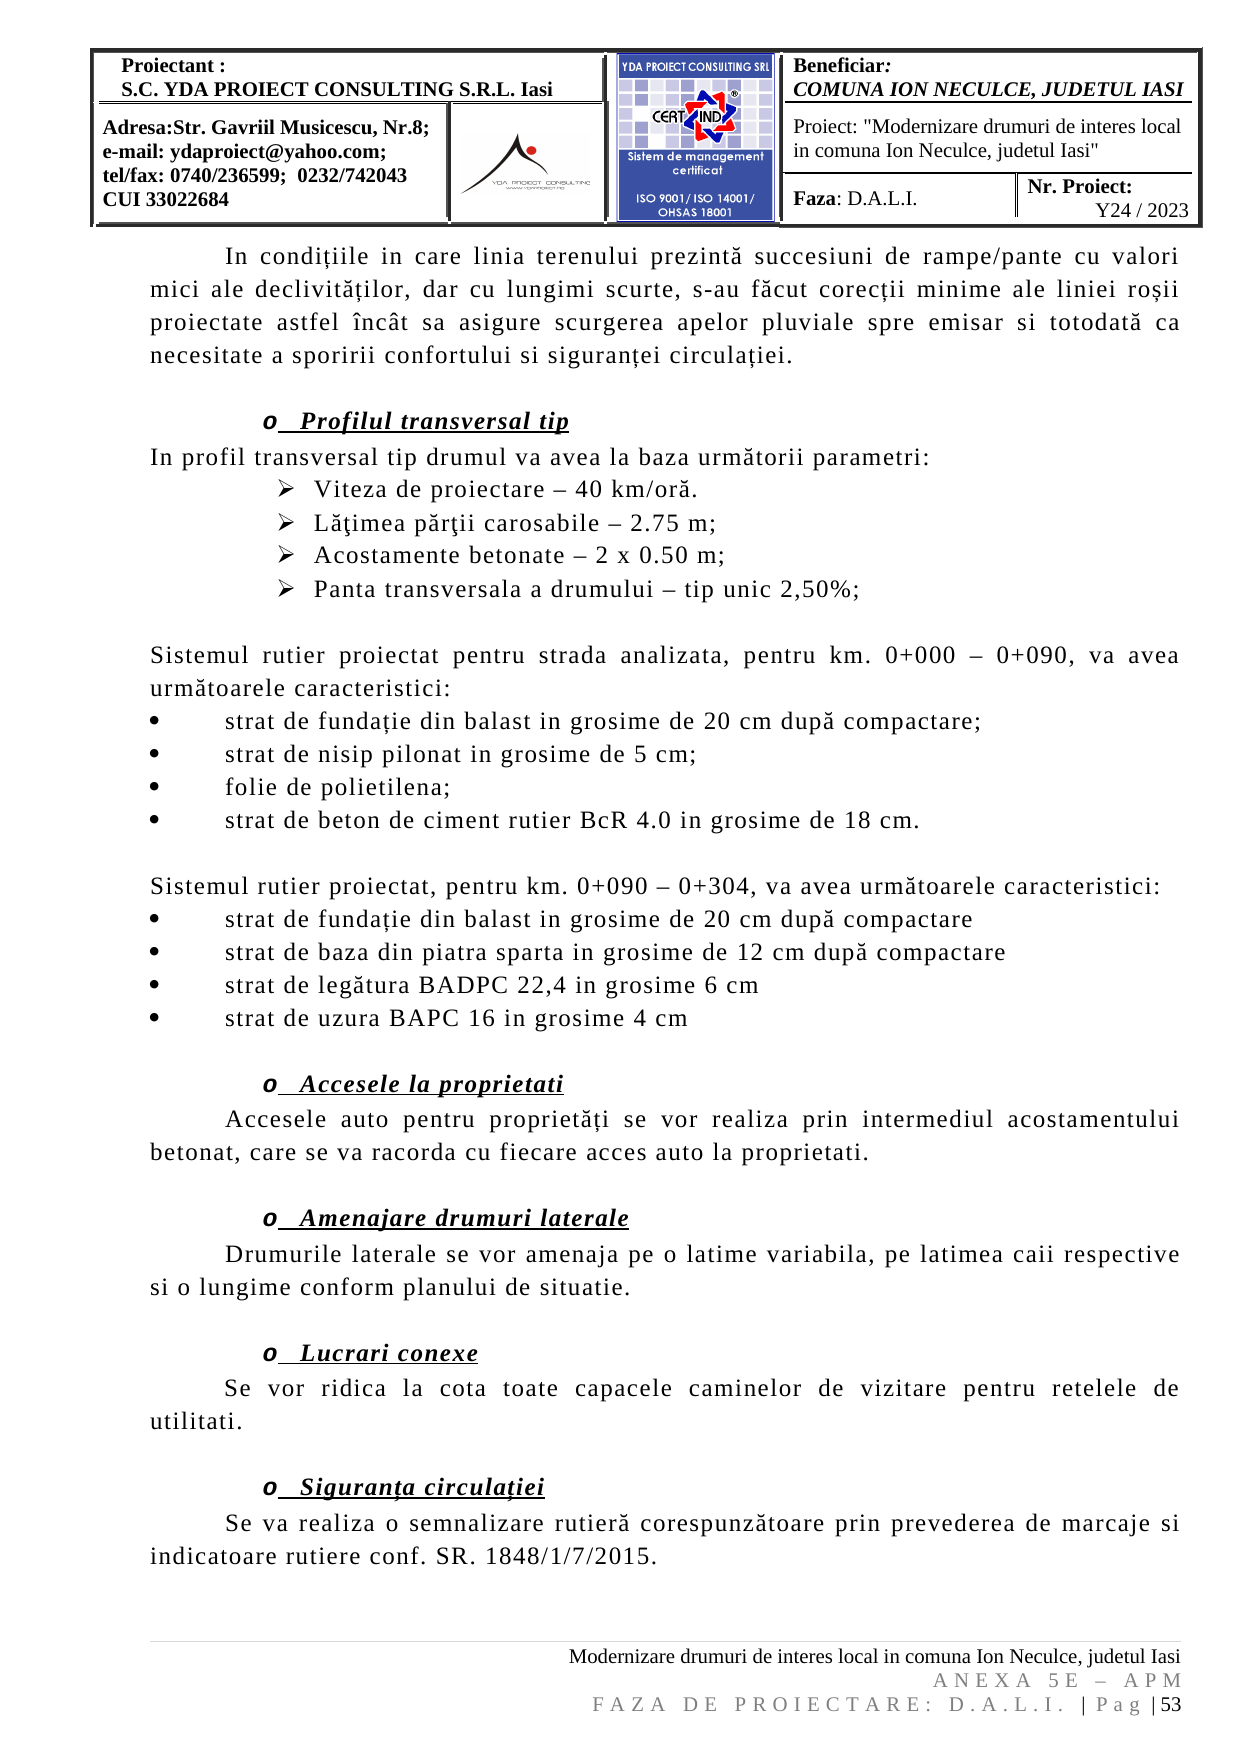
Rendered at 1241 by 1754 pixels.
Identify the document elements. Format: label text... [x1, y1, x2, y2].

list Siguranța circulației [262, 1472, 1181, 1503]
list strat de nisip pilonat in grosime de 5 cm; [150, 739, 1181, 767]
list strat de fundație din balast in grosime de 20 cm după compactare [150, 904, 1181, 933]
text Sistemul rutier proiectat pentru strada analizata, pentru km. 0+000 – 0+090, va avea următoarele caracteristici: [150, 640, 1181, 701]
picture [460, 133, 590, 194]
list Profilul transversal tip [262, 406, 1181, 437]
list Acostamente betonate – 2 x 0.50 m; [276, 541, 1181, 569]
text In condițiile in care linia terenului prezintă succesiuni de rampe/pante cu valori mici ale declivităților, dar cu lungimi scurte, s-au făcut corecții minime ale liniei roșii proiectate astfel încât sa asigure scurgerea apelor pluviale spre emisar si totodată ca necesitate a sporirii confortului si siguranței circulației. [150, 241, 1181, 369]
text Drumurile laterale se vor amenaja pe o latime variabila, pe latimea caii respective si o lungime conform planului de situatie. [150, 1239, 1181, 1301]
list strat de uzura BAPC 16 in grosime 4 cm [150, 1003, 1181, 1032]
list strat de legătura BADPC 22,4 in grosime 6 cm [150, 970, 1181, 999]
list strat de baza din piatra sparta in grosime de 12 cm după compactare [150, 937, 1181, 966]
list Lăţimea părţii carosabile – 2.75 m; [276, 508, 1181, 536]
list strat de fundație din balast in grosime de 20 cm după compactare; [150, 706, 1181, 734]
text Accesele auto pentru proprietăți se vor realiza prin intermediul acostamentului betonat, care se va racorda cu fiecare acces auto la proprietati. [150, 1104, 1181, 1166]
list strat de beton de ciment rutier BcR 4.0 in grosime de 18 cm. [150, 805, 1181, 833]
text In profil transversal tip drumul va avea la baza următorii parametri: [150, 442, 1181, 470]
text Se va realiza o semnalizare rutieră corespunzătoare prin prevederea de marcaje si indicatoare rutiere conf. SR. 1848/1/7/2015. [150, 1508, 1181, 1569]
picture [616, 53, 775, 222]
list Lucrari conexe [262, 1338, 1181, 1369]
text Se vor ridica la cota toate capacele caminelor de vizitare pentru retelele de utilitati. [150, 1373, 1181, 1435]
list folie de polietilena; [150, 772, 1181, 801]
list Amenajare drumuri laterale [262, 1203, 1181, 1234]
list Accesele la proprietati [262, 1069, 1181, 1100]
list Viteza de proiectare – 40 km/oră. [276, 474, 1181, 503]
text Sistemul rutier proiectat, pentru km. 0+090 – 0+304, va avea următoarele caracteristici: [150, 871, 1181, 899]
list Panta transversala a drumului – tip unic 2,50%; [276, 574, 1181, 602]
